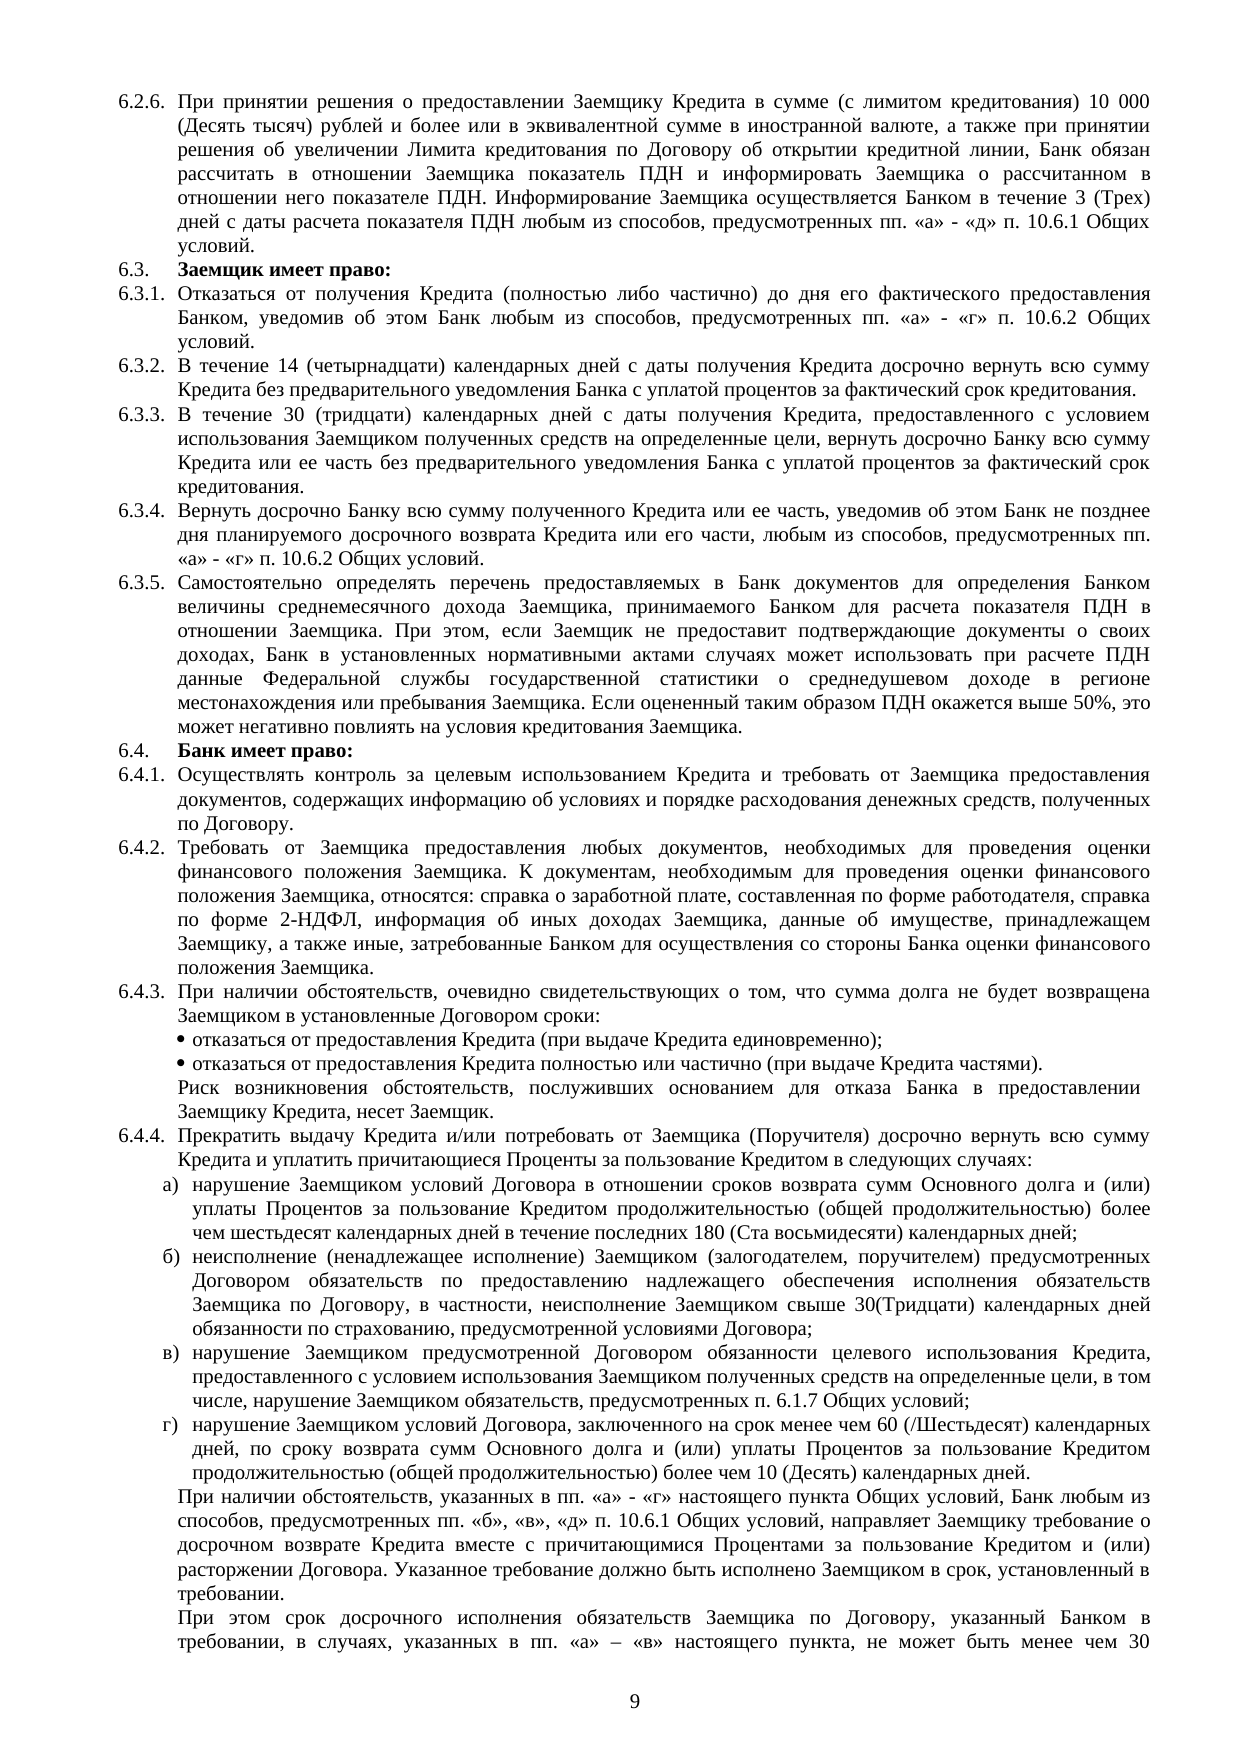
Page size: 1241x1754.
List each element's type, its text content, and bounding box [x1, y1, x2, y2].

list При наличии обстоятельств, очевидно свидетельствующих о том, что сумма долга не будет возвращена Заемщиком в установленные Договором сроки: [118, 979, 1152, 1027]
list Самостоятельно определять перечень предоставляемых в Банк документов для определения Банком величины среднемесячного дохода Заемщика, принимаемого Банком для расчета показателя ПДН в отношении Заемщика. При этом, если Заемщик не предоставит подтверждающие документы о своих доходах, Банк в установленных нормативными актами случаях может использовать при расчете ПДН данные Федеральной службы государственной статистики о среднедушевом доходе в регионе местонахождения или пребывания Заемщика. Если оцененный таким образом ПДН окажется выше 50%, это может негативно повлиять на условия кредитования Заемщика. [118, 570, 1152, 738]
list Отказаться от получения Кредита (полностью либо частично) до дня его фактического предоставления Банком, уведомив об этом Банк любым из способов, предусмотренных пп. «а» - «г» п. 10.6.2 Общих условий. [118, 281, 1152, 353]
list Заемщик имеет право: [118, 257, 1152, 281]
list отказаться от предоставления Кредита полностью или частично (при выдаче Кредита частями). [177, 1051, 1152, 1075]
list В течение 30 (тридцати) календарных дней с даты получения Кредита, предоставленного с условием использования Заемщиком полученных средств на определенные цели, вернуть досрочно Банку всю сумму Кредита или ее часть без предварительного уведомления Банка с уплатой процентов за фактический срок кредитования. [118, 401, 1152, 498]
list Вернуть досрочно Банку всю сумму полученного Кредита или ее часть, уведомив об этом Банк не позднее дня планируемого досрочного возврата Кредита или его части, любым из способов, предусмотренных пп. «а» - «г» п. 10.6.2 Общих условий. [118, 498, 1152, 570]
list В течение 14 (четырнадцати) календарных дней с даты получения Кредита досрочно вернуть всю сумму Кредита без предварительного уведомления Банка с уплатой процентов за фактический срок кредитования. [118, 353, 1152, 401]
list нарушение Заемщиком предусмотренной Договором обязанности целевого использования Кредита, предоставленного с условием использования Заемщиком полученных средств на определенные цели, в том числе, нарушение Заемщиком обязательств, предусмотренных п. 6.1.7 Общих условий; [162, 1340, 1152, 1412]
list При принятии решения о предоставлении Заемщику Кредита в сумме (с лимитом кредитования) 10 000 (Десять тысяч) рублей и более или в эквивалентной сумме в иностранной валюте, а также при принятии решения об увеличении Лимита кредитования по Договору об открытии кредитной линии, Банк обязан рассчитать в отношении Заемщика показатель ПДН и информировать Заемщика о рассчитанном в отношении него показателе ПДН. Информирование Заемщика осуществляется Банком в течение 3 (Трех) дней с даты расчета показателя ПДН любым из способов, предусмотренных пп. «а» - «д» п. 10.6.1 Общих условий. [118, 89, 1152, 257]
list Банк имеет право: [118, 738, 1152, 762]
list Прекратить выдачу Кредита и/или потребовать от Заемщика (Поручителя) досрочно вернуть всю сумму Кредита и уплатить причитающиеся Проценты за пользование Кредитом в следующих случаях: [118, 1123, 1152, 1171]
list нарушение Заемщиком условий Договора в отношении сроков возврата сумм Основного долга и (или) уплаты Процентов за пользование Кредитом продолжительностью (общей продолжительностью) более чем шестьдесят календарных дней в течение последних 180 (Ста восьмидесяти) календарных дней; [162, 1171, 1152, 1244]
list Осуществлять контроль за целевым использованием Кредита и требовать от Заемщика предоставления документов, содержащих информацию об условиях и порядке расходования денежных средств, полученных по Договору. [118, 762, 1152, 834]
list Требовать от Заемщика предоставления любых документов, необходимых для проведения оценки финансового положения Заемщика. К документам, необходимым для проведения оценки финансового положения Заемщика, относятся: справка о заработной плате, составленная по форме работодателя, справка по форме 2-НДФЛ, информация об иных доходах Заемщика, данные об имуществе, принадлежащем Заемщику, а также иные, затребованные Банком для осуществления со стороны Банка оценки финансового положения Заемщика. [118, 834, 1152, 979]
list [177, 1604, 1152, 1653]
list нарушение Заемщиком условий Договора, заключенного на срок менее чем 60 (/Шестьдесят) календарных дней, по сроку возврата сумм Основного долга и (или) уплаты Процентов за пользование Кредитом продолжительностью (общей продолжительностью) более чем 10 (Десять) календарных дней. [162, 1412, 1152, 1484]
list При наличии обстоятельств, указанных в пп. «а» - «г» настоящего пункта Общих условий, Банк любым из способов, предусмотренных пп. «б», «в», «д» п. 10.6.1 Общих условий, направляет Заемщику требование о досрочном возврате Кредита вместе с причитающимися Процентами за пользование Кредитом и (или) расторжении Договора. Указанное требование должно быть исполнено Заемщиком в срок, установленный в требовании. [177, 1484, 1152, 1604]
list отказаться от предоставления Кредита (при выдаче Кредита единовременно); [177, 1027, 1152, 1051]
list неисполнение (ненадлежащее исполнение) Заемщиком (залогодателем, поручителем) предусмотренных Договором обязательств по предоставлению надлежащего обеспечения исполнения обязательств Заемщика по Договору, в частности, неисполнение Заемщиком свыше 30(Тридцати) календарных дней обязанности по страхованию, предусмотренной условиями Договора; [162, 1244, 1152, 1340]
text Риск возникновения обстоятельств, послуживших основанием для отказа Банка в предоставлении Заемщику Кредита, несет Заемщик. [177, 1075, 1142, 1123]
